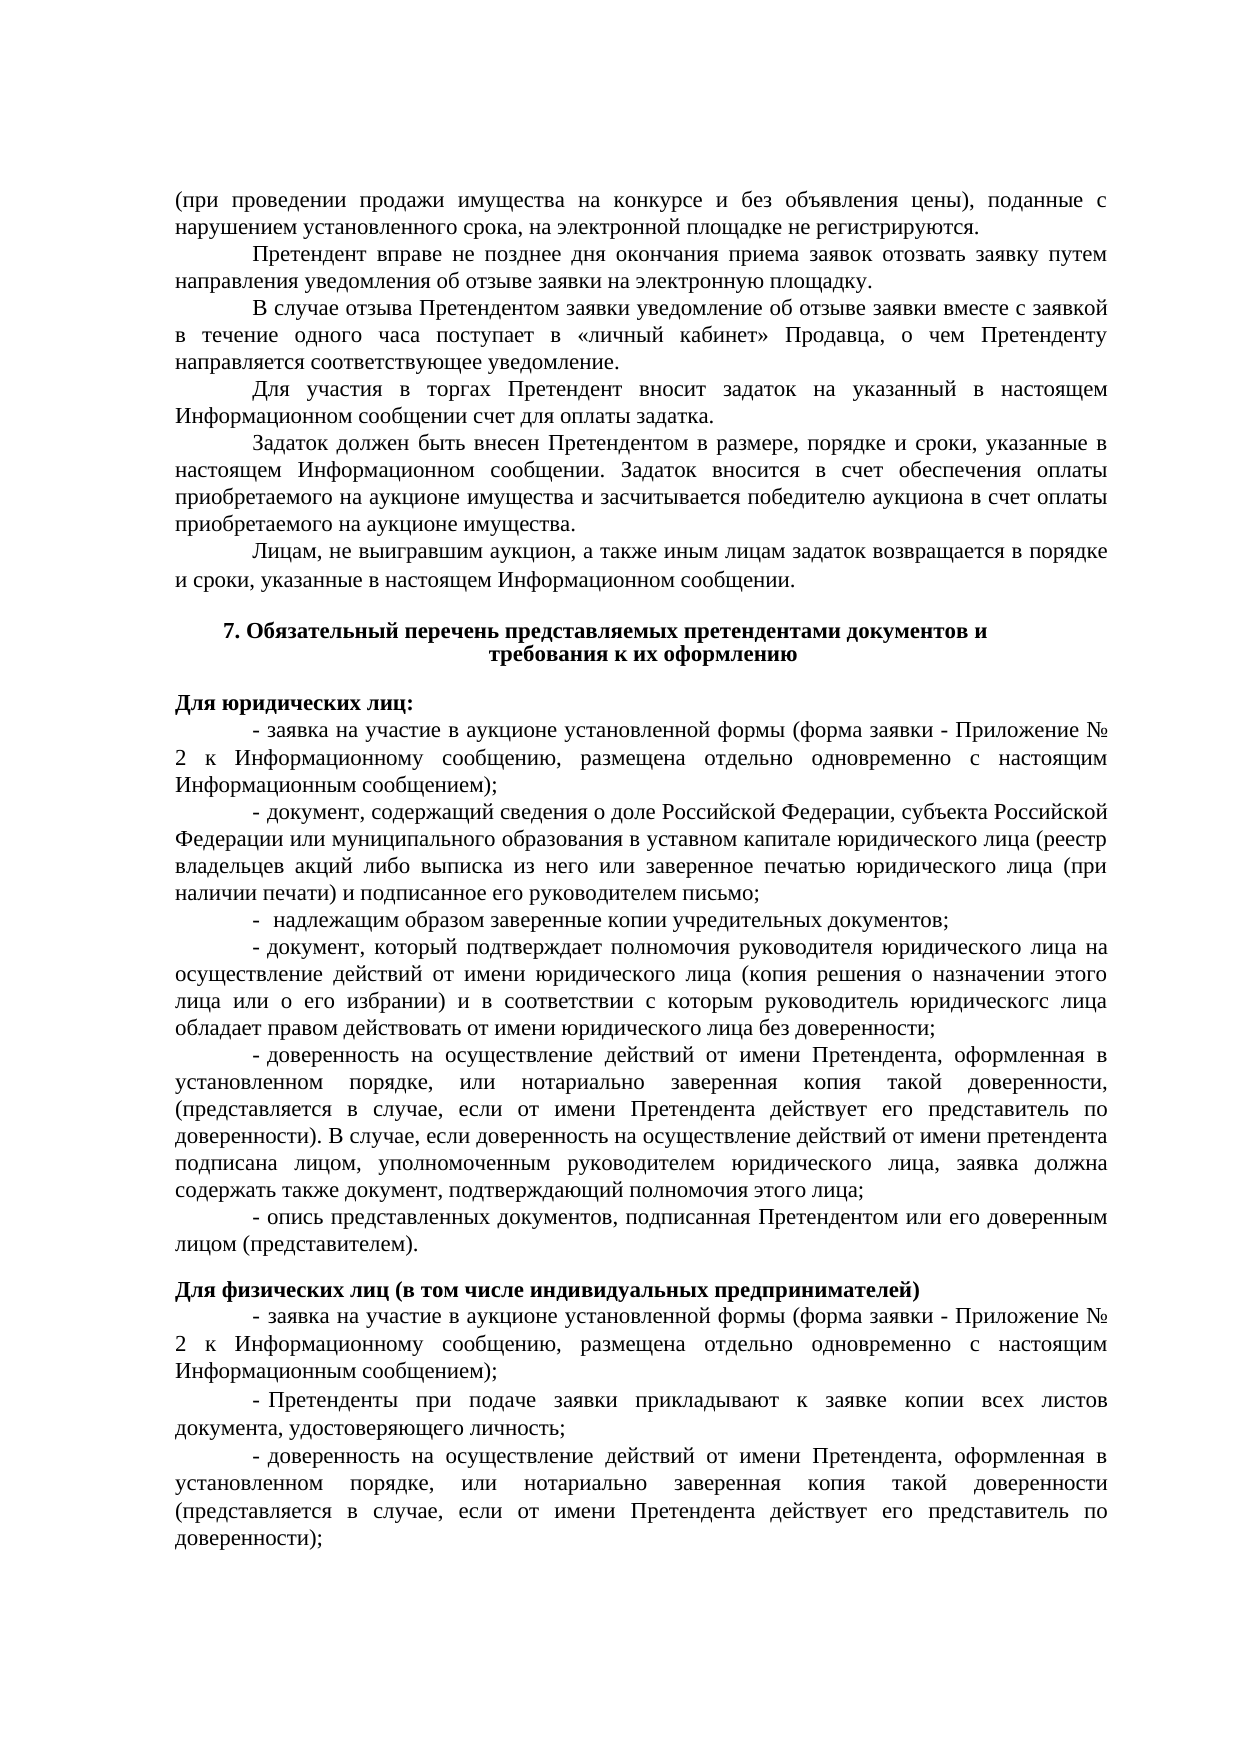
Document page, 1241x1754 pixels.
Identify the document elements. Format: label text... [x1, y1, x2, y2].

list надлежащим образом заверенные копии учредительных документов; [175, 906, 1109, 933]
list заявка на участие в аукционе установленной формы (форма заявки - Приложение № 2 к Информационному сообщению, размещена отдельно одновременно с настоящим Информационным сообщением); [175, 716, 1109, 798]
list документ, содержащий сведения о доле Российской Федерации, субъекта Российской Федерации или муниципального образования в уставном капитале юридического лица (реестр владельцев акций либо выписка из него или заверенное печатью юридического лица (при наличии печати) и подписанное его руководителем письмо; [175, 798, 1109, 906]
list Претенденты при подаче заявки прикладывают к заявке копии всех листов документа, удостоверяющего личность; [175, 1384, 1109, 1441]
text Лицам, не выигравшим аукцион, а также иным лицам задаток возвращается в порядке и сроки, указанные в настоящем Информационном сообщении. [175, 537, 1109, 593]
text Задаток должен быть внесен Претендентом в размере, порядке и сроки, указанные в настоящем Информационном сообщении. Задаток вносится в счет обеспечения оплаты приобретаемого на аукционе имущества и засчитывается победителю аукциона в счет оплаты приобретаемого на аукционе имущества. [175, 429, 1109, 537]
text Для участия в торгах Претендент вносит задаток на указанный в настоящем Информационном сообщении счет для оплаты задатка. [175, 375, 1109, 429]
text В случае отзыва Претендентом заявки уведомление об отзыве заявки вместе с заявкой в течение одного часа поступает в «личный кабинет» Продавца, о чем Претенденту направляется соответствующее уведомление. [175, 294, 1109, 375]
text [175, 186, 1109, 240]
text Для юридических лиц: [175, 688, 1109, 716]
list доверенность на осуществление действий от имени Претендента, оформленная в установленном порядке, или нотариально заверенная копия такой доверенности (представляется в случае, если от имени Претендента действует его представитель по доверенности); [175, 1441, 1109, 1551]
list заявка на участие в аукционе установленной формы (форма заявки - Приложение № 2 к Информационному сообщению, размещена отдельно одновременно с настоящим Информационным сообщением); [175, 1302, 1109, 1384]
list опись представленных документов, подписанная Претендентом или его доверенным лицом (представителем). [175, 1203, 1109, 1257]
text требования к их оформлению [177, 643, 1109, 666]
list доверенность на осуществление действий от имени Претендента, оформленная в установленном порядке, или нотариально заверенная копия такой доверенности, (представляется в случае, если от имени Претендента действует его представитель по доверенности). В случае, если доверенность на осуществление действий от имени претендента подписана лицом, уполномоченным руководителем юридического лица, заявка должна содержать также документ, подтверждающий полномочия этого лица; [175, 1041, 1109, 1203]
text 7. Обязательный перечень представляемых претендентами документов и [223, 621, 1109, 643]
text Претендент вправе не позднее дня окончания приема заявок отозвать заявку путем направления уведомления об отзыве заявки на электронную площадку. [175, 240, 1109, 294]
list документ, который подтверждает полномочия руководителя юридического лица на осуществление действий от имени юридического лица (копия решения о назначении этого лица или о его избрании) и в соответствии с которым руководитель юридическогс лица обладает правом действовать от имени юридического лица без доверенности; [175, 933, 1109, 1041]
text Для физических лиц (в том числе индивидуальных предпринимателей) [175, 1279, 1109, 1302]
